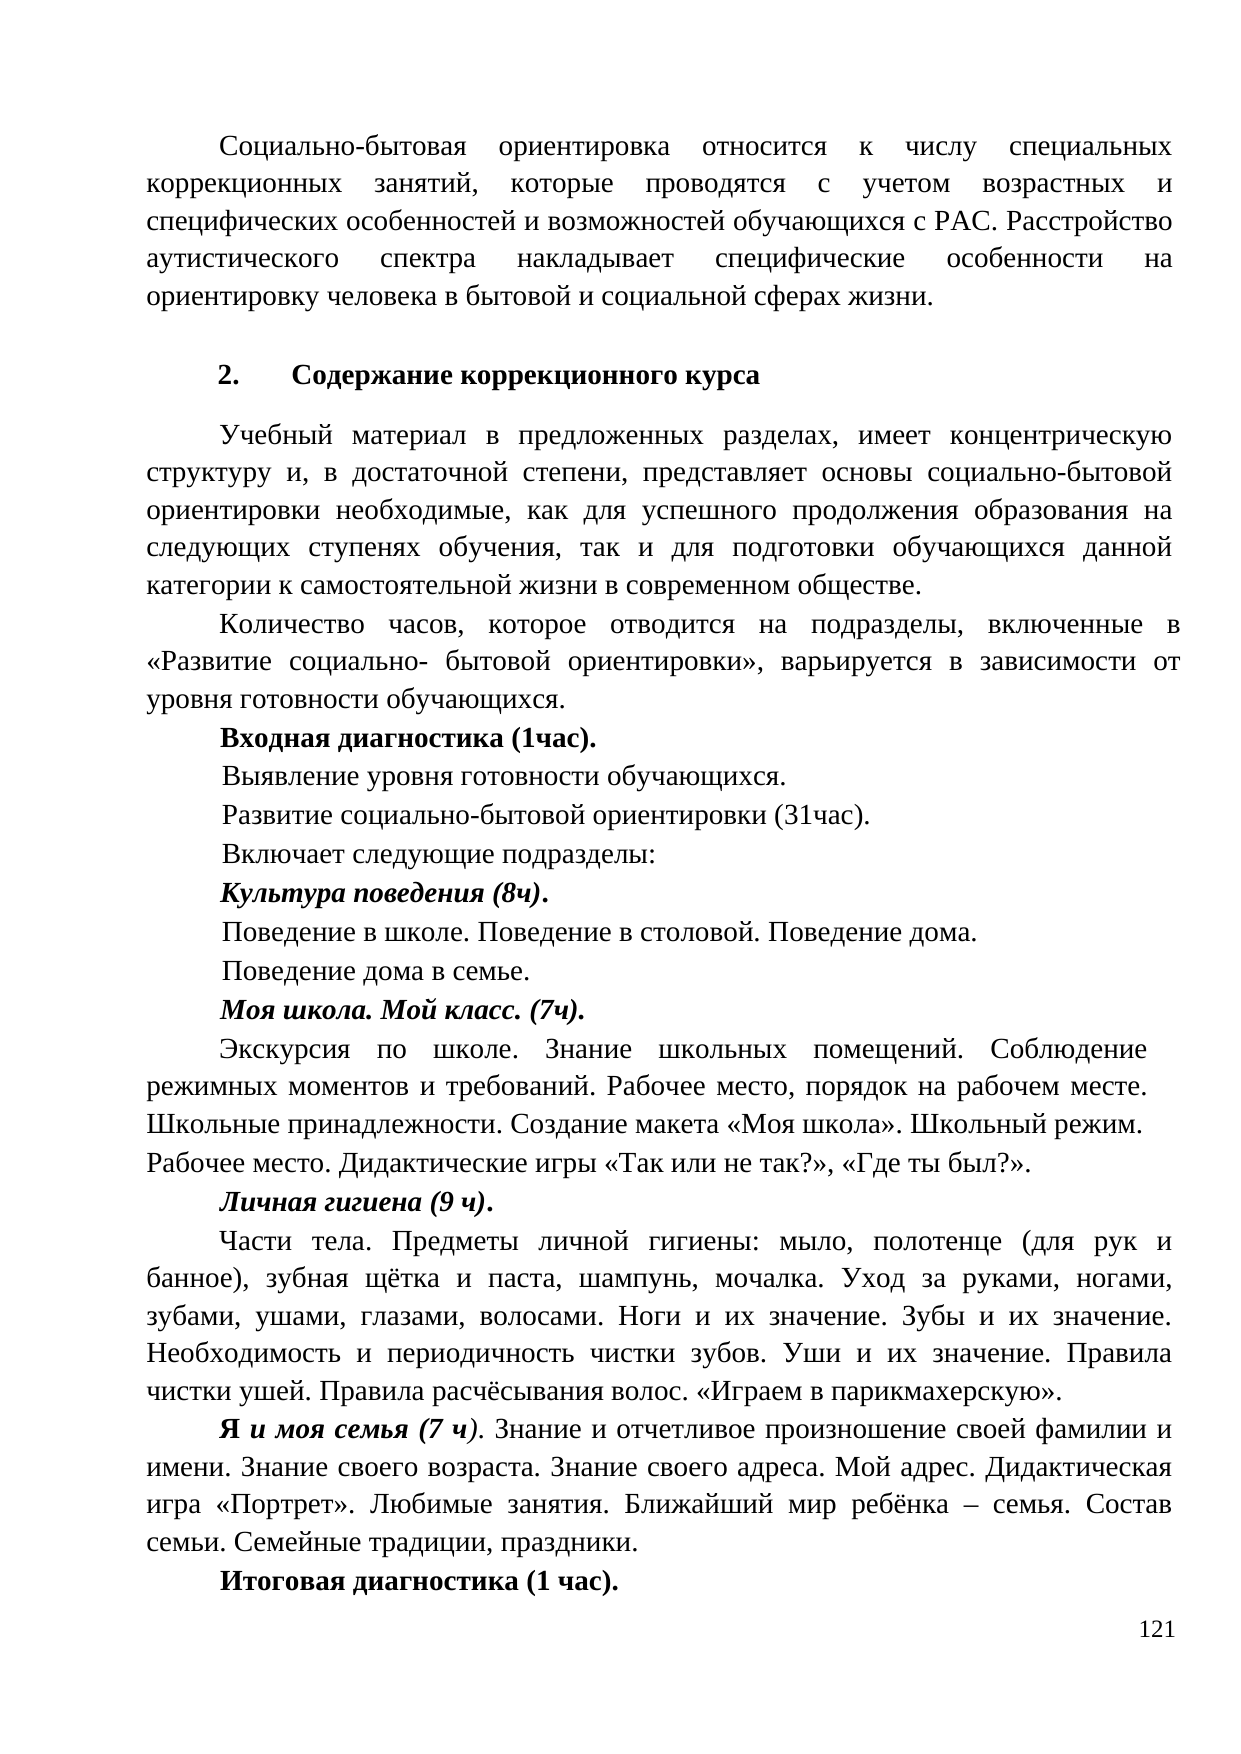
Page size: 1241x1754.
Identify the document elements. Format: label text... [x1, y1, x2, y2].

subtitle 2. Содержание коррекционного курса [147, 357, 1182, 391]
text Включает следующие подразделы: [222, 836, 1173, 870]
text Я и моя семья (7 ч). Знание и отчетливое произношение своей фамилии и имени. Знание своего возраста. Знание своего адреса. Мой адрес. Дидактическая игра «Портрет». Любимые занятия. Ближайший мир ребёнка – семья. Состав семьи. Семейные традиции, праздники. [146, 1412, 1173, 1558]
text Культура поведения (8ч). [220, 875, 1182, 909]
text Итоговая диагностика (1 час). [220, 1563, 1182, 1597]
text Учебный материал в предложенных разделах, имеет концентрическую структуру и, в достаточной степени, представляет основы социально-бытовой ориентировки необходимые, как для успешного продолжения образования на следующих ступенях обучения, так и для подготовки обучающихся данной категории к самостоятельной жизни в современном обществе. [146, 417, 1173, 601]
text Поведение в школе. Поведение в столовой. Поведение дома. [222, 914, 1173, 948]
text Социально-бытовая ориентировка относится к числу специальных коррекционных занятий, которые проводятся с учетом возрастных и специфических особенностей и возможностей обучающихся с РАС. Расстройство аутистического спектра накладывает специфические особенности на ориентировку человека в бытовой и социальной сферах жизни. [146, 128, 1173, 311]
text Личная гигиена (9 ч). [220, 1184, 1182, 1217]
text Входная диагностика (1час). [220, 720, 1182, 753]
text Выявление уровня готовности обучающихся. [222, 758, 1173, 792]
text Рабочее место. Дидактические игры «Так или не так?», «Где ты был?». [146, 1145, 1173, 1178]
text Части тела. Предметы личной гигиены: мыло, полотенце (для рук и банное), зубная щётка и паста, шампунь, мочалка. Уход за руками, ногами, зубами, ушами, глазами, волосами. Ноги и их значение. Зубы и их значение. Необходимость и периодичность чистки зубов. Уши и их значение. Правила чистки ушей. Правила расчёсывания волос. «Играем в парикмахерскую». [146, 1223, 1173, 1406]
text Экскурсия по школе. Знание школьных помещений. Соблюдение режимных моментов и требований. Рабочее место, порядок на рабочем месте. Школьные принадлежности. Создание макета «Моя школа». Школьный режим. [146, 1031, 1148, 1139]
text Поведение дома в семье. [222, 953, 1173, 987]
text Моя школа. Мой класс. (7ч). [220, 992, 1182, 1026]
text Развитие социально-бытовой ориентировки (31час). [222, 797, 1173, 831]
text Количество часов, которое отводится на подразделы, включенные в «Развитие социально- бытовой ориентировки», варьируется в зависимости от уровня готовности обучающихся. [146, 606, 1182, 714]
